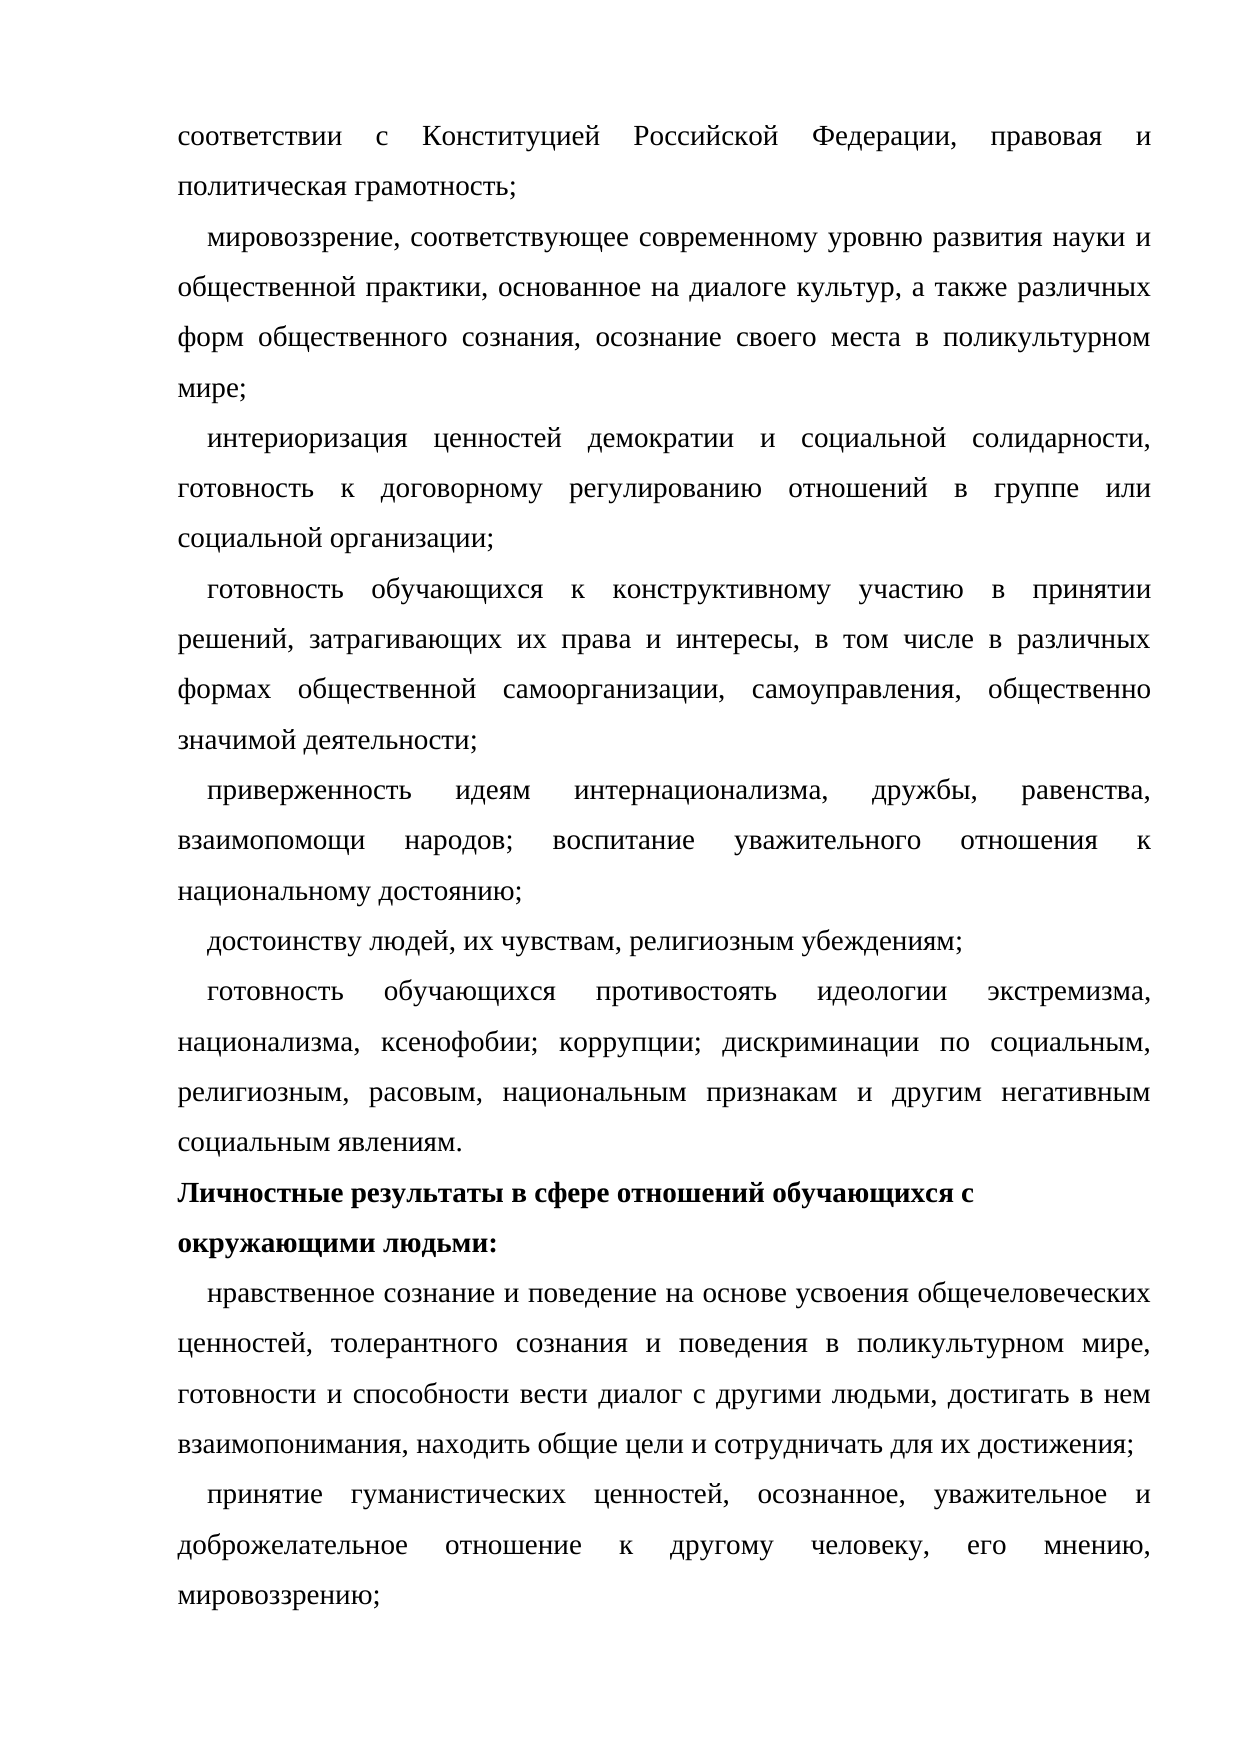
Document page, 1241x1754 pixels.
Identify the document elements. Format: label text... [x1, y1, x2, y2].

text принятие гуманистических ценностей, осознанное, уважительное и доброжелательное отношение к другому человеку, его мнению, мировоззрению; [177, 1477, 1152, 1611]
text готовность обучающихся противостоять идеологии экстремизма, национализма, ксенофобии; коррупции; дискриминации по социальным, религиозным, расовым, национальным признакам и другим негативным социальным явлениям. [177, 973, 1152, 1158]
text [177, 118, 1152, 202]
text готовность обучающихся к конструктивному участию в принятии решений, затрагивающих их права и интересы, в том числе в различных формах общественной самоорганизации, самоуправления, общественно значимой деятельности; [177, 571, 1152, 755]
text достоинству людей, их чувствам, религиозным убеждениям; [177, 923, 1152, 957]
text интериоризация ценностей демократии и социальной солидарности, готовность к договорному регулированию отношений в группе или социальной организации; [177, 420, 1152, 554]
text приверженность идеям интернационализма, дружбы, равенства, взаимопомощи народов; воспитание уважительного отношения к национальному достоянию; [177, 772, 1152, 906]
text Личностные результаты в сфере отношений обучающихся с окружающими людьми: [177, 1175, 1152, 1258]
text мировоззрение, соответствующее современному уровню развития науки и общественной практики, основанное на диалоге культур, а также различных форм общественного сознания, осознание своего места в поликультурном мире; [177, 219, 1152, 403]
text нравственное сознание и поведение на основе усвоения общечеловеческих ценностей, толерантного сознания и поведения в поликультурном мире, готовности и способности вести диалог с другими людьми, достигать в нем взаимопонимания, находить общие цели и сотрудничать для их достижения; [177, 1275, 1152, 1460]
